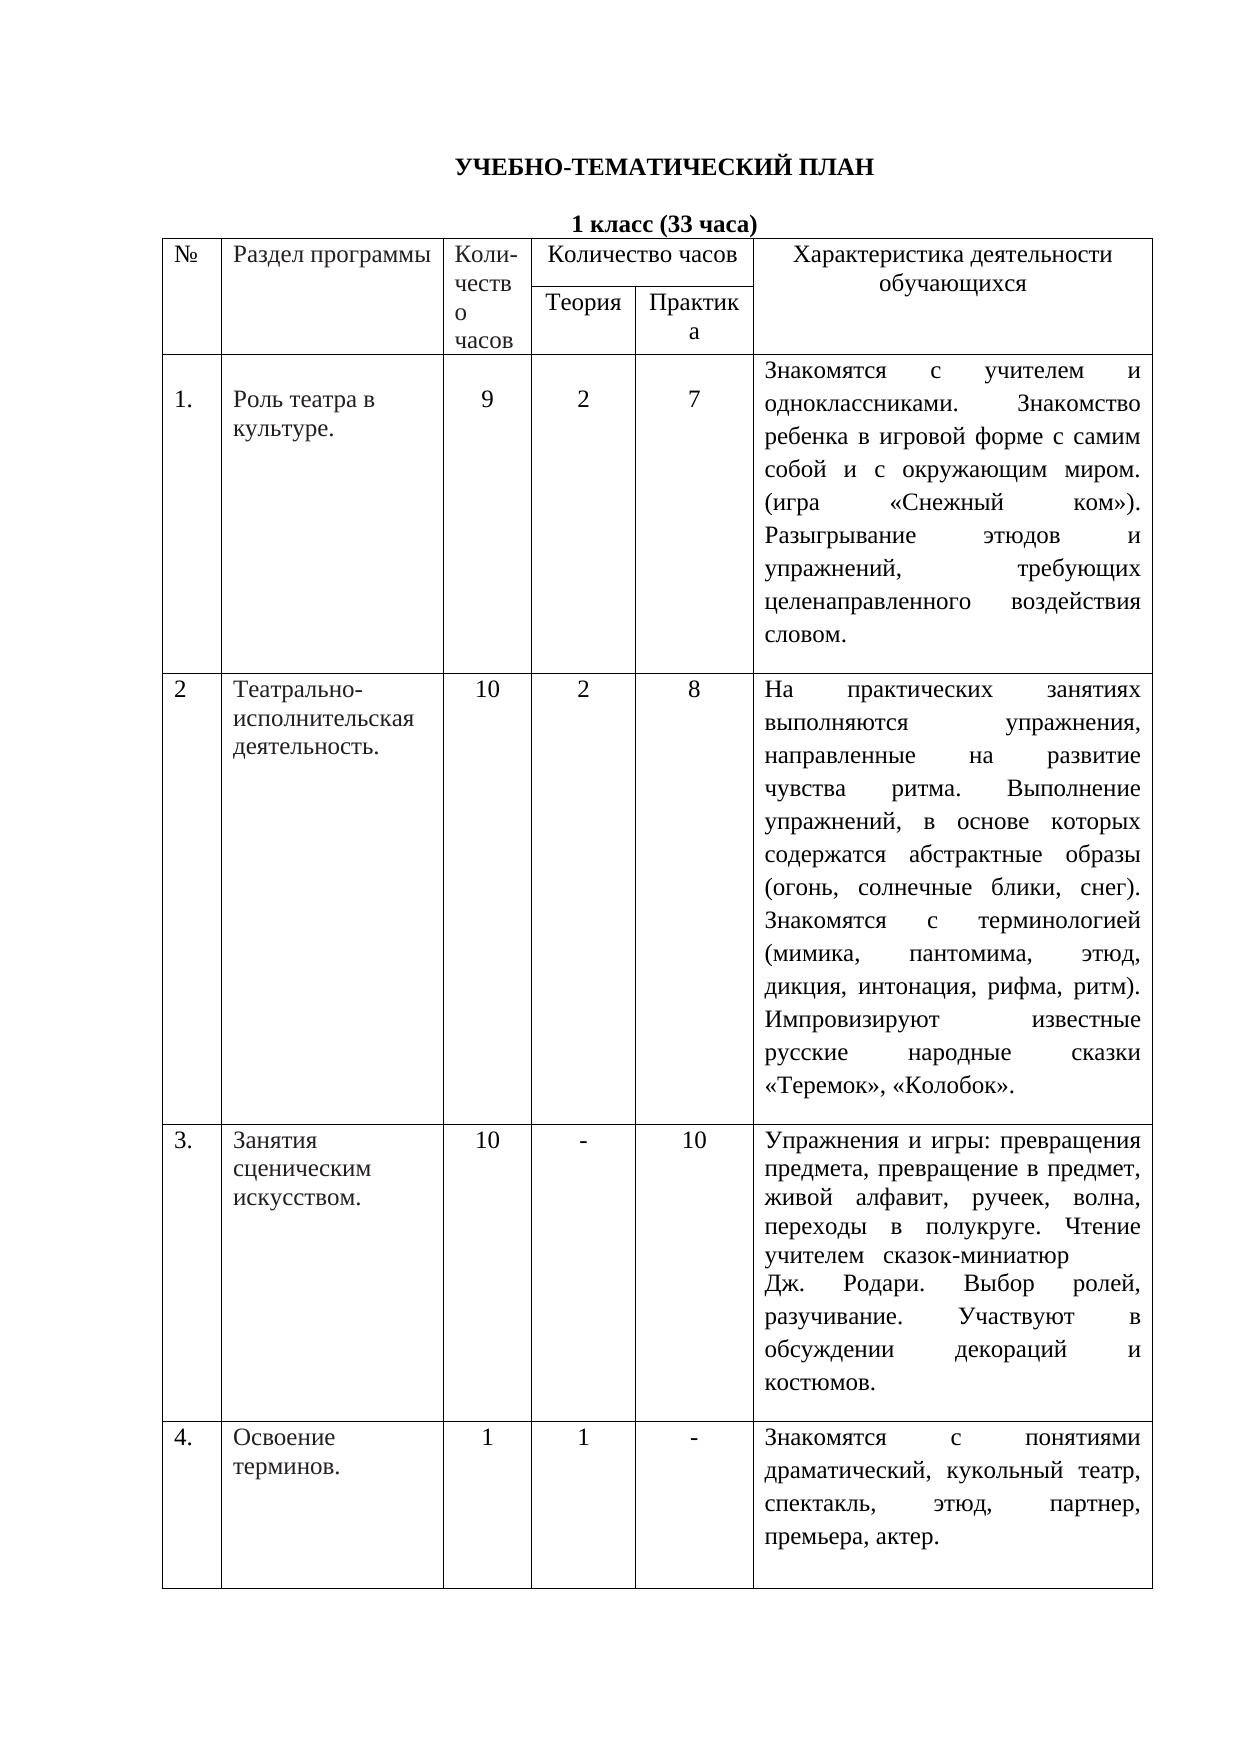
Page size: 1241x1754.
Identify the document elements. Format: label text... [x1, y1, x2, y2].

table_header Раздел программы [222, 239, 443, 354]
text УЧЕБНО-ТЕМАТИЧЕСКИЙ ПЛАН [177, 152, 1152, 181]
table_cell 9 [444, 355, 531, 673]
table_header Количество часов [532, 239, 753, 286]
table_cell Теория [532, 287, 635, 354]
table_cell 7 [636, 355, 753, 673]
table_header Характеристика деятельности обучающихся [754, 239, 1152, 354]
table_cell Роль театра в культуре. [222, 355, 443, 673]
table_cell 2 [532, 355, 635, 673]
table_cell 1 [444, 1422, 531, 1588]
table_cell Знакомятся с учителем и одноклассниками. Знакомство ребенка в игровой форме с самим собой и с окружающим миром. (игра «Снежный ком»). Разыгрывание этюдов и упражнений, требующих целенаправленного воздействия словом. [754, 355, 1152, 673]
table_cell 1. [163, 355, 221, 673]
table_cell Упражнения и игры: превращения предмета, превращение в предмет, живой алфавит, ручеек, волна, переходы в полукруге. Чтение учителем сказок-миниатюр Дж. Родари. Выбор ролей, разучивание. Участвуют в обсуждении декораций и костюмов. [754, 1125, 1152, 1421]
table_cell 10 [636, 1125, 753, 1421]
table_cell Знакомятся с понятиями драматический, кукольный театр, спектакль, этюд, партнер, премьера, актер. [754, 1422, 1152, 1588]
table_cell - [636, 1422, 753, 1588]
table_cell 1 [532, 1422, 635, 1588]
table_header № [163, 239, 221, 354]
table_cell Занятия сценическим искусством. [222, 1125, 443, 1421]
text 1 класс (33 часа) [177, 209, 1152, 238]
table_cell - [532, 1125, 635, 1421]
table_cell 8 [636, 674, 753, 1124]
table_cell Театрально-исполнительская деятельность. [222, 674, 443, 1124]
table_cell 3. [163, 1125, 221, 1421]
table_cell 10 [444, 674, 531, 1124]
table_header Коли-чество часов [444, 239, 531, 354]
table_cell 10 [444, 1125, 531, 1421]
table_cell Освоение терминов. [222, 1422, 443, 1588]
table_cell Практика [636, 287, 753, 354]
table_cell 4. [163, 1422, 221, 1588]
table_cell 2 [163, 674, 221, 1124]
table_cell На практических занятиях выполняются упражнения, направленные на развитие чувства ритма. Выполнение упражнений, в основе которых содержатся абстрактные образы (огонь, солнечные блики, снег). Знакомятся с терминологией (мимика, пантомима, этюд, дикция, интонация, рифма, ритм). Импровизируют известные русские народные сказки «Теремок», «Колобок». [754, 674, 1152, 1124]
table_cell 2 [532, 674, 635, 1124]
